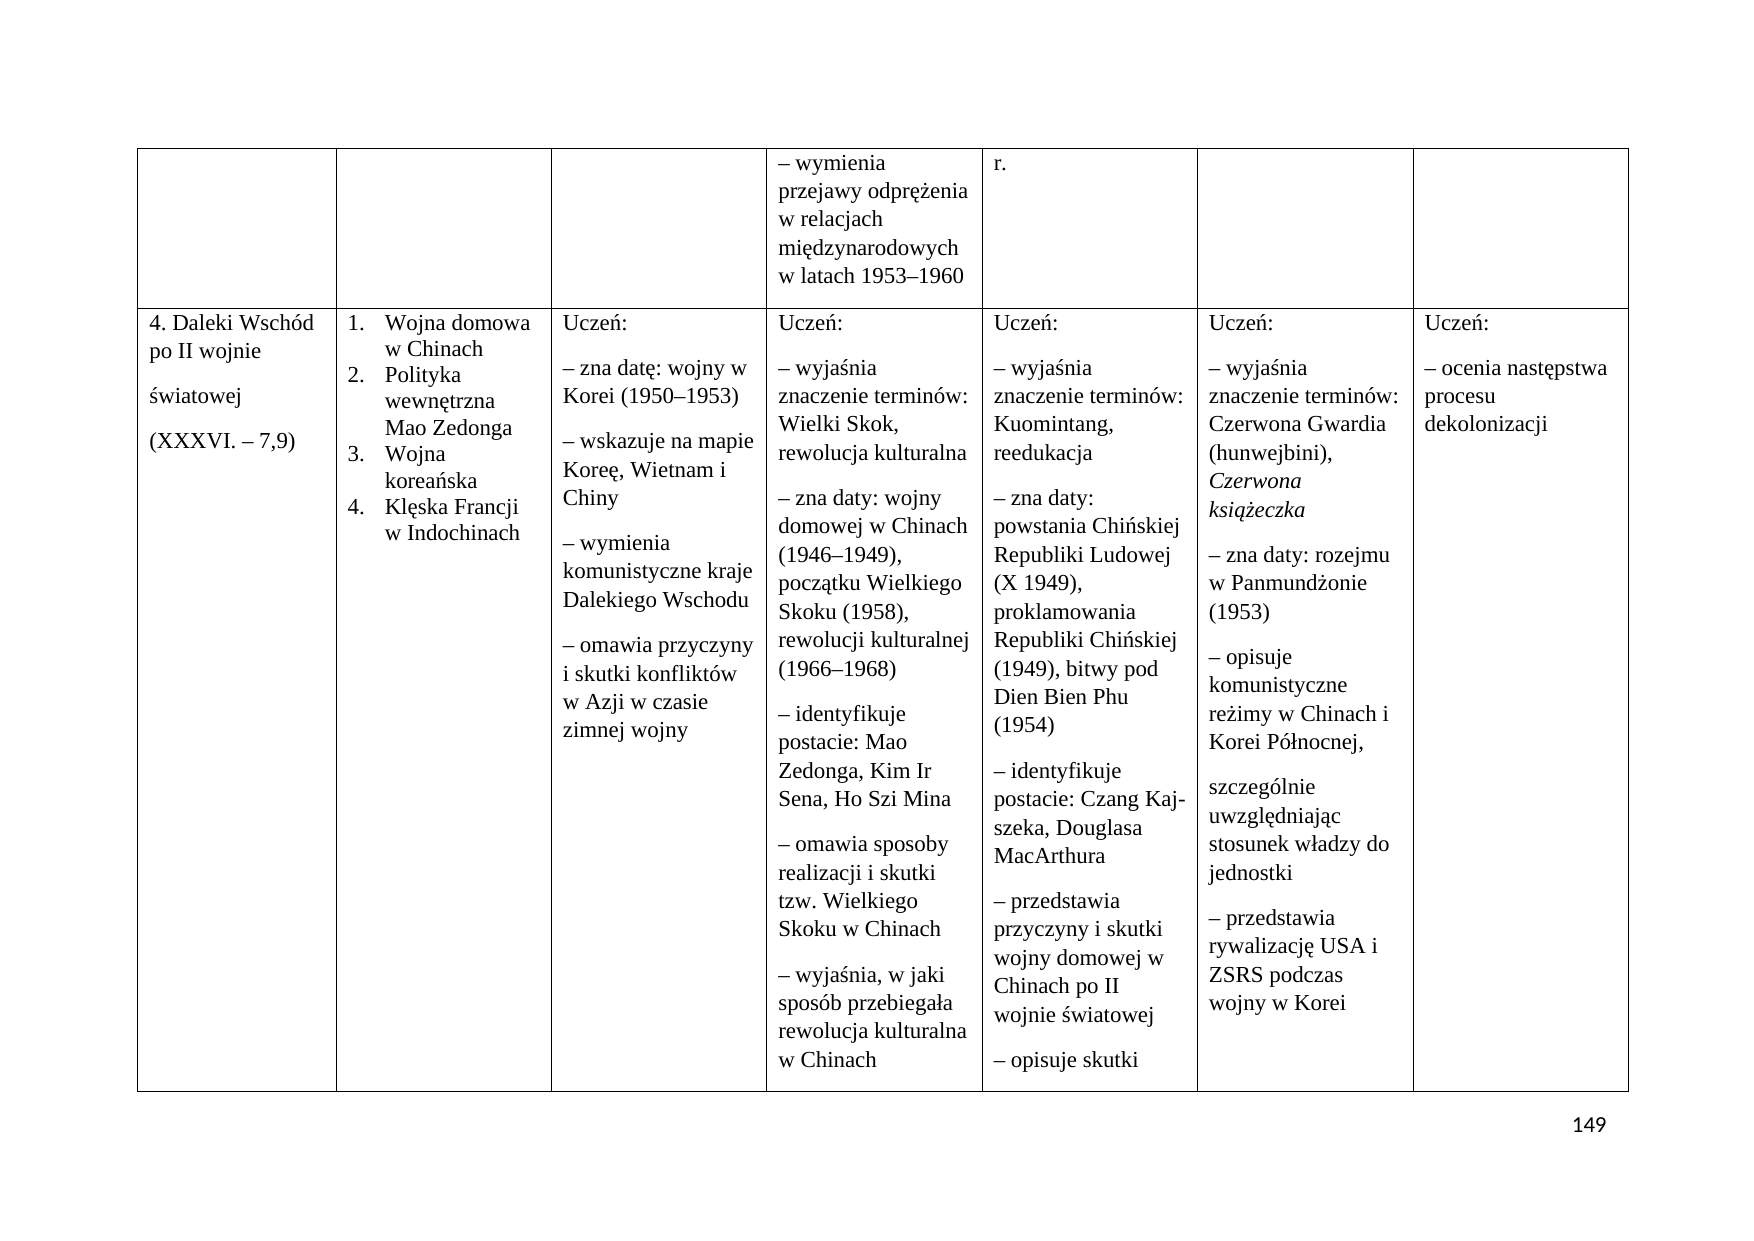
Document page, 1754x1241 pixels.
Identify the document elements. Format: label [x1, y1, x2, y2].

table_cell [337, 149, 551, 307]
table_cell [983, 309, 1197, 1091]
table_cell [1198, 149, 1413, 307]
table_cell [552, 309, 766, 1091]
table_cell [552, 149, 766, 307]
table_cell [983, 149, 1197, 307]
table_cell [767, 309, 982, 1091]
table_cell [337, 309, 551, 1091]
table_cell [138, 309, 336, 1091]
table_cell [138, 149, 336, 307]
table_cell [1414, 309, 1628, 1091]
table_cell [1414, 149, 1628, 307]
table_cell [767, 149, 982, 307]
table_cell [1198, 309, 1413, 1091]
